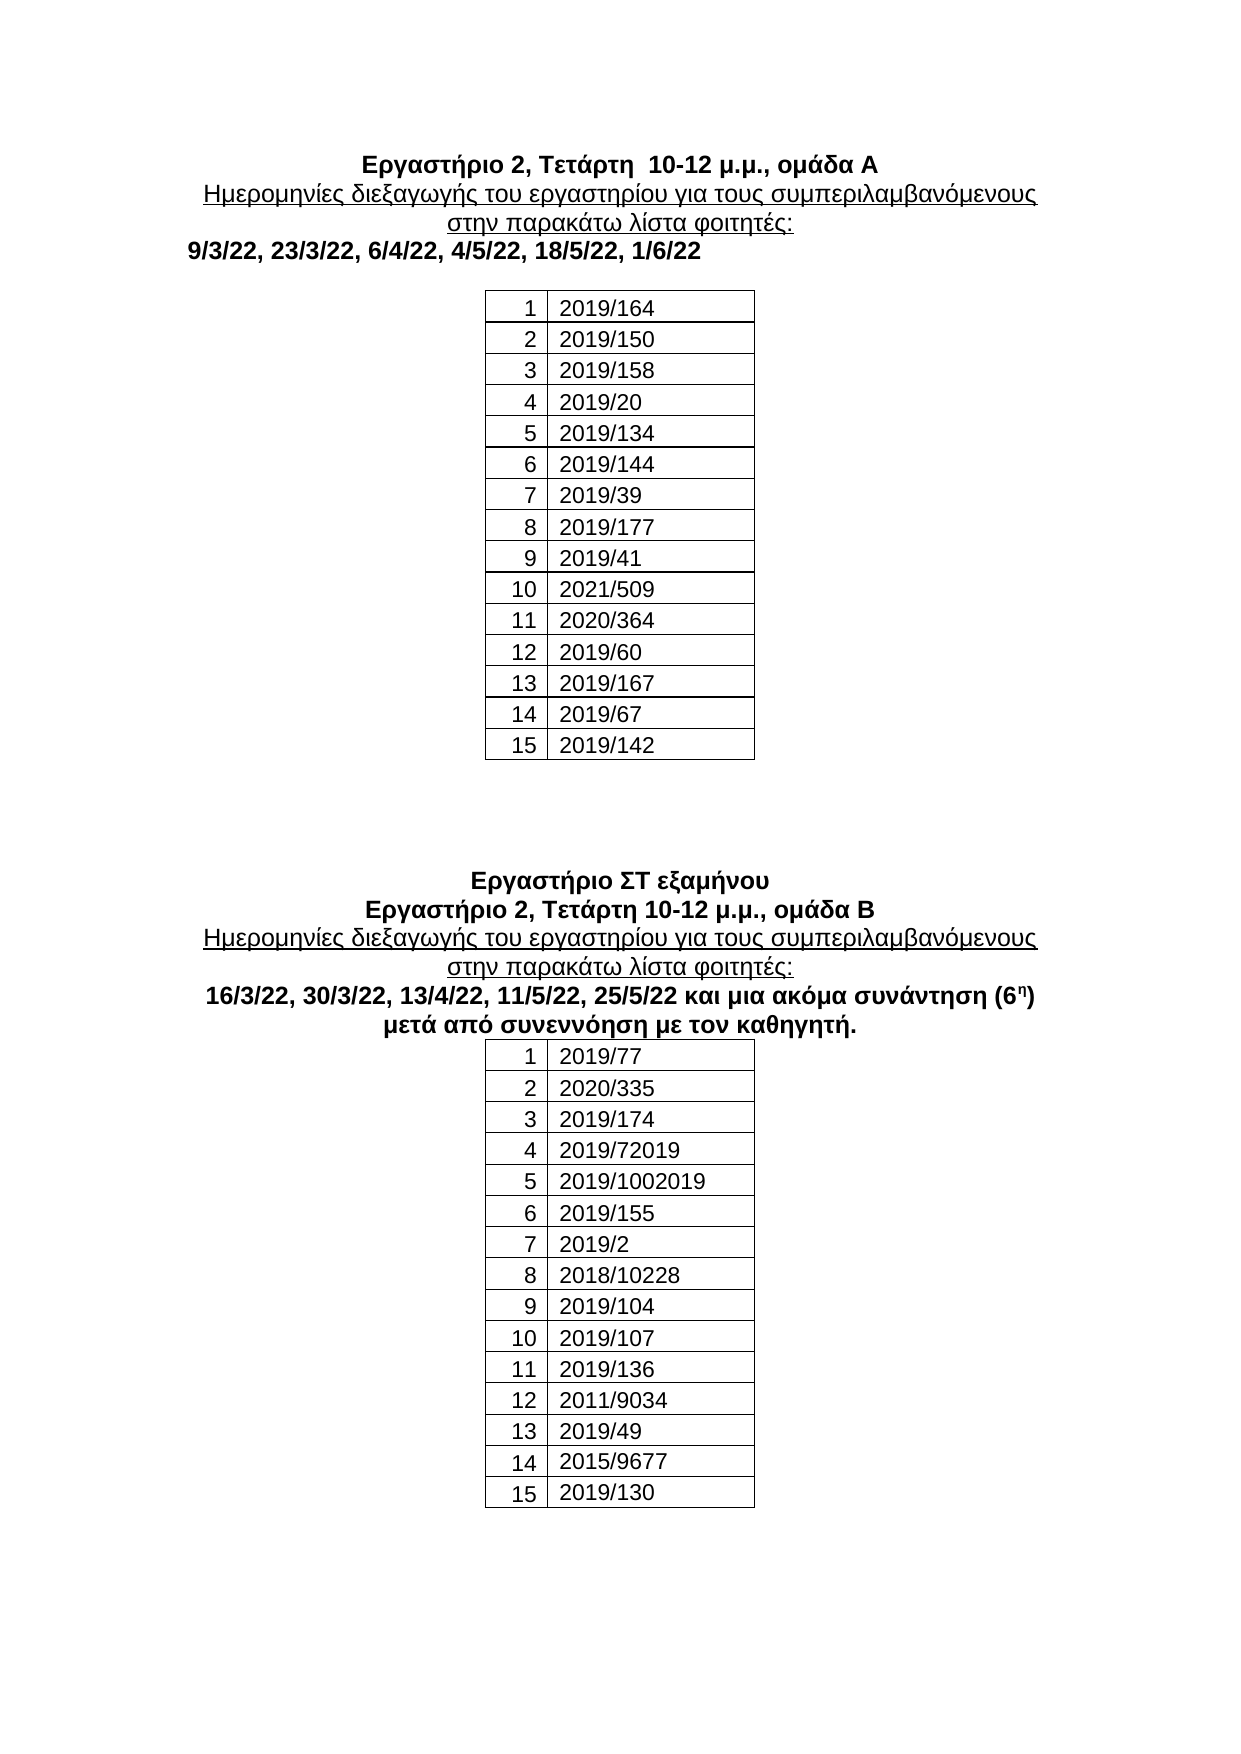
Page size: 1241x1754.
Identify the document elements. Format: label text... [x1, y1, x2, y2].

table_cell 2019/2 [548, 1227, 754, 1257]
table_cell 2015/9677 [548, 1446, 754, 1476]
table_cell 2019/60 [548, 635, 754, 665]
table_cell 12 [486, 635, 547, 665]
table_header 2019/164 [548, 291, 754, 321]
table_cell 13 [486, 666, 547, 696]
table_cell 2021/509 [548, 573, 754, 603]
table_cell 14 [486, 698, 547, 728]
table_cell 6 [486, 1196, 547, 1226]
table_cell 2019/150 [548, 323, 754, 353]
table_cell 2019/130 [548, 1477, 754, 1507]
table_cell 14 [486, 1446, 547, 1476]
table_cell 2019/20 [548, 385, 754, 415]
table_cell 2019/155 [548, 1196, 754, 1226]
text 16/3/22, 30/3/22, 13/4/22, 11/5/22, 25/5/22 και μια ακόμα συνάντηση (6η) μετά από συνεννόηση με τον καθηγητή. [187, 981, 1053, 1038]
table_cell 13 [486, 1415, 547, 1445]
table_cell 2019/107 [548, 1321, 754, 1351]
table_cell 4 [486, 1133, 547, 1163]
table_cell 2020/335 [548, 1071, 754, 1101]
table_cell 2019/144 [548, 448, 754, 478]
table_cell 3 [486, 354, 547, 384]
table_cell 2019/41 [548, 541, 754, 571]
table_cell 2019/142 [548, 729, 754, 759]
table_cell 2019/136 [548, 1352, 754, 1382]
table_cell 2019/104 [548, 1290, 754, 1320]
table_cell 11 [486, 604, 547, 634]
table_cell 11 [486, 1352, 547, 1382]
text Ημερομηνίες διεξαγωγής του εργαστηρίου για τους συμπεριλαμβανόμενους στην παρακάτω λίστα φοιτητές: [187, 923, 1053, 981]
table_cell 2011/9034 [548, 1383, 754, 1413]
table_cell 2019/167 [548, 666, 754, 696]
table_cell 10 [486, 1321, 547, 1351]
table_cell 2 [486, 1071, 547, 1101]
table_cell 10 [486, 573, 547, 603]
text 9/3/22, 23/3/22, 6/4/22, 4/5/22, 18/5/22, 1/6/22 [187, 236, 1053, 265]
table_cell 2019/1002019 [548, 1165, 754, 1195]
table_cell 2019/72019 [548, 1133, 754, 1163]
table_cell 12 [486, 1383, 547, 1413]
text Εργαστήριο 2, Τετάρτη 10-12 μ.μ., ομάδα Α [187, 150, 1053, 179]
table_cell 2019/158 [548, 354, 754, 384]
table_cell 9 [486, 541, 547, 571]
table_header 1 [486, 291, 547, 321]
table_cell 7 [486, 1227, 547, 1257]
table_header 2019/77 [548, 1040, 754, 1070]
text Εργαστήριο 2, Τετάρτη 10-12 μ.μ., ομάδα Β [187, 895, 1053, 923]
table_cell 7 [486, 479, 547, 509]
table_cell 2020/364 [548, 604, 754, 634]
table_cell 3 [486, 1102, 547, 1132]
table_cell 15 [486, 729, 547, 759]
table_cell 9 [486, 1290, 547, 1320]
table_cell 8 [486, 510, 547, 540]
table_cell 2019/49 [548, 1415, 754, 1445]
table_cell 2 [486, 323, 547, 353]
table_cell 2019/39 [548, 479, 754, 509]
table_cell 2019/134 [548, 416, 754, 446]
table_cell 5 [486, 416, 547, 446]
table_cell 2019/177 [548, 510, 754, 540]
table_cell 8 [486, 1258, 547, 1288]
text Ημερομηνίες διεξαγωγής του εργαστηρίου για τους συμπεριλαμβανόμενους στην παρακάτω λίστα φοιτητές: [187, 179, 1053, 236]
table_cell 4 [486, 385, 547, 415]
table_cell 2018/10228 [548, 1258, 754, 1288]
table_cell 2019/174 [548, 1102, 754, 1132]
table_cell 6 [486, 448, 547, 478]
table_cell 2019/67 [548, 698, 754, 728]
table_cell 15 [486, 1477, 547, 1507]
table_cell 5 [486, 1165, 547, 1195]
table_header 1 [486, 1040, 547, 1070]
text Εργαστήριο ΣΤ εξαμήνου [187, 866, 1053, 895]
